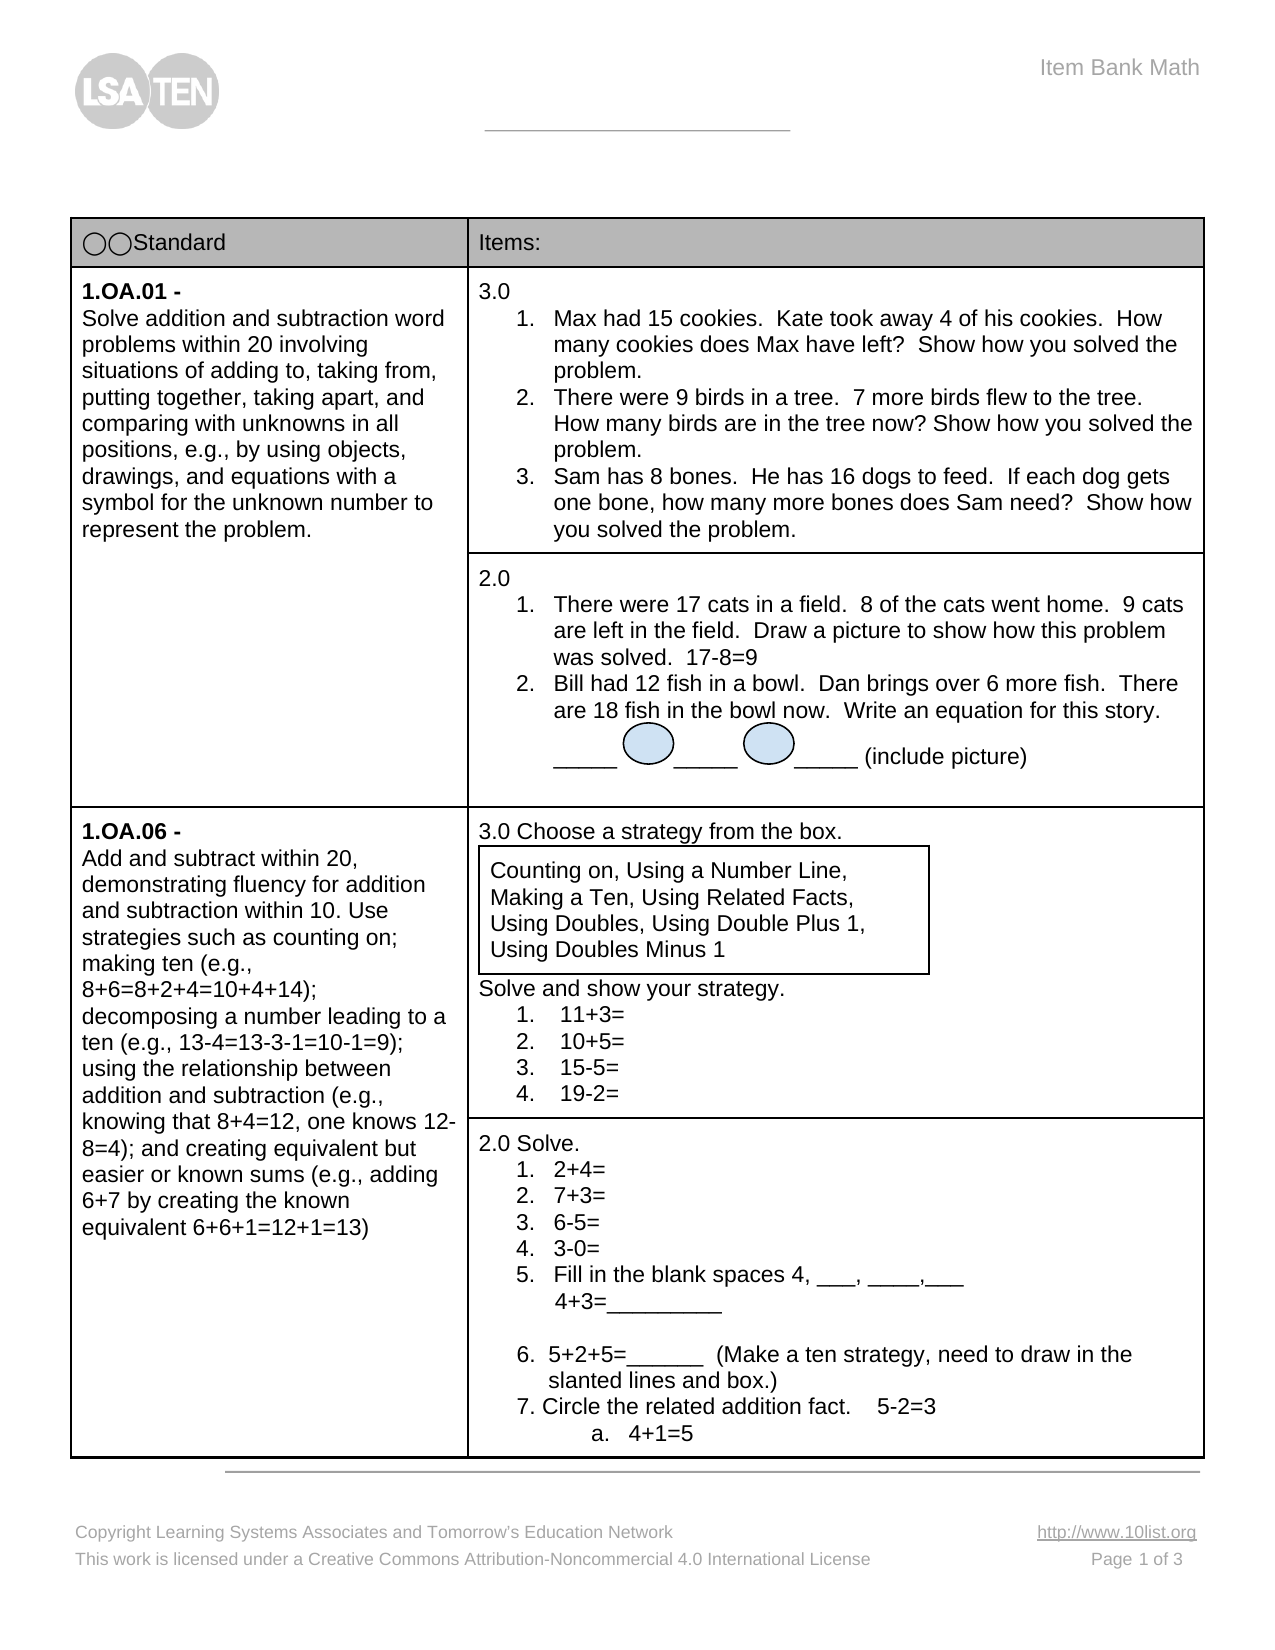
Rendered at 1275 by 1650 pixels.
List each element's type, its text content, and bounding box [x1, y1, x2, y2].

table_cell 1.OA.01 - Solve addition and subtraction word problems within 20 involving situations of adding to, taking from, putting together, taking apart, and comparing with unknowns in all positions, e.g., by using objects, drawings, and equations with a symbol for the unknown number to represent the problem. [72, 268, 467, 806]
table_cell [469, 1119, 1203, 1456]
table_cell 2.0 There were 17 cats in a field. 8 of the cats went home. 9 cats are left in the field. Draw a picture to show how this problem was solved. 17-8=9 Bill had 12 fish in a bowl. Dan brings over 6 more fish. There are 18 fish in the bowl now. Write an equation for this story. _____ _____ _____ (include picture) [469, 554, 1203, 806]
table_cell 3.0 Choose a strategy from the box. Solve and show your strategy. 11+3= 10+5= 15-5= 19-2= [469, 808, 1203, 1117]
table_header ◯◯Standard [72, 219, 467, 266]
table_header Items: [469, 219, 1203, 266]
picture [75, 53, 219, 129]
table_cell 3.0 Max had 15 cookies. Kate took away 4 of his cookies. How many cookies does Max have left? Show how you solved the problem. There were 9 birds in a tree. 7 more birds flew to the tree. How many birds are in the tree now? Show how you solved the problem. Sam has 8 bones. He has 16 dogs to feed. If each dog gets one bone, how many more bones does Sam need? Show how you solved the problem. [469, 268, 1203, 552]
table_cell 1.OA.06 - Add and subtract within 20, demonstrating fluency for addition and subtraction within 10. Use strategies such as counting on; making ten (e.g., 8+6=8+2+4=10+4+14); decomposing a number leading to a ten (e.g., 13-4=13-3-1=10-1=9); using the relationship between addition and subtraction (e.g., knowing that 8+4=12, one knows 12-8=4); and creating equivalent but easier or known sums (e.g., adding 6+7 by creating the known equivalent 6+6+1=12+1=13) [72, 808, 467, 1456]
